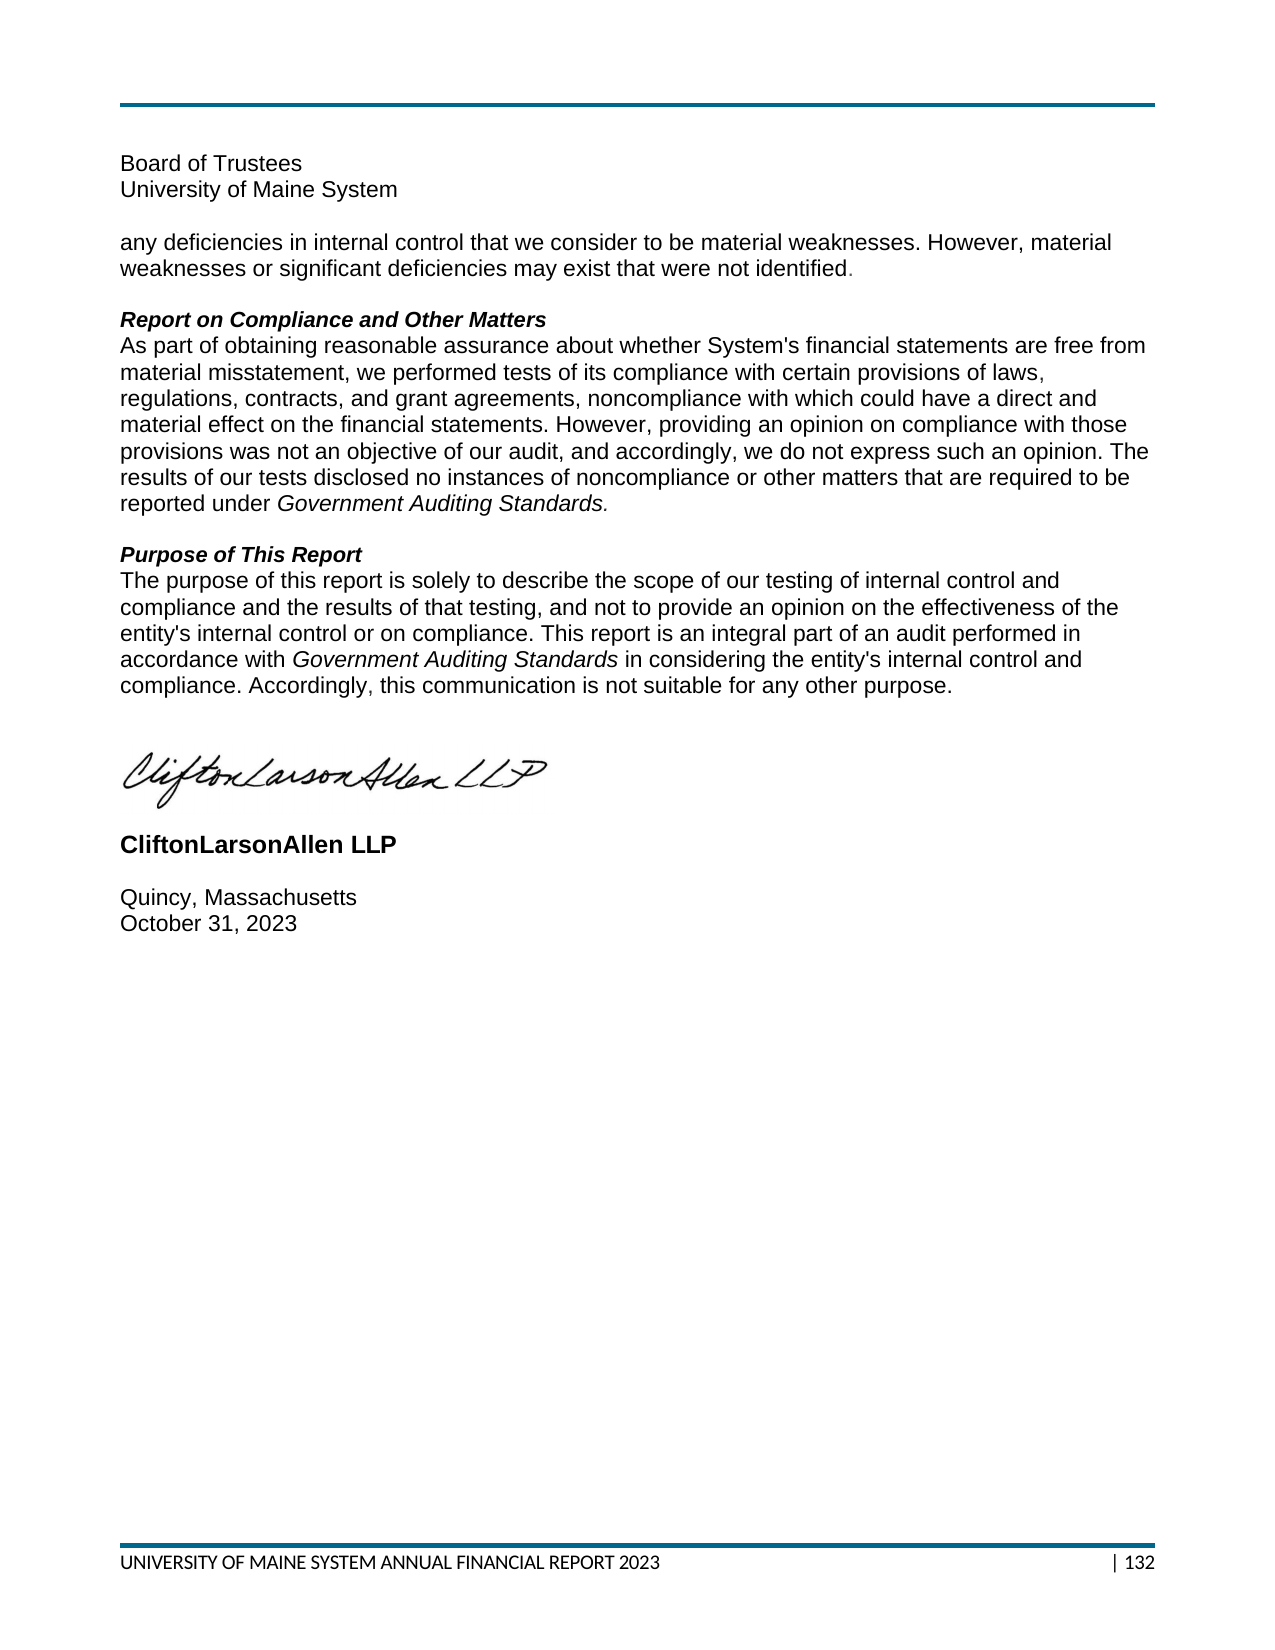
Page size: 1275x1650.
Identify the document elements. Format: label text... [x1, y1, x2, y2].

text accordance with Government Auditing Standards in considering the entity's internal control and [120, 646, 1155, 672]
text The purpose of this report is solely to describe the scope of our testing of internal control and [120, 567, 1155, 593]
text University of Maine System [120, 176, 411, 203]
text CliftonLarsonAllen LLP [120, 830, 1155, 859]
text any deficiencies in internal control that we consider to be material weaknesses. However, material [120, 229, 1155, 255]
text Board of Trustees [120, 150, 411, 176]
text Report on Compliance and Other Matters [120, 307, 1155, 332]
text weaknesses or significant deficiencies may exist that were not identified. [120, 255, 1155, 282]
text As part of obtaining reasonable assurance about whether System's financial statements are free from [120, 332, 1155, 358]
text Purpose of This Report [120, 542, 1155, 567]
text compliance. Accordingly, this communication is not suitable for any other purpose. [120, 672, 1155, 699]
text Quincy, Massachusetts October 31, 2023 [120, 884, 373, 936]
text entity's internal control or on compliance. This report is an integral part of an audit performed in [120, 620, 1155, 646]
text material misstatement, we performed tests of its compliance with certain provisions of laws, regulations, contracts, and grant agreements, noncompliance with which could have a direct and material effect on the financial statements. However, providing an opinion on compliance with those provisions was not an objective of our audit, and accordingly, we do not express such an opinion. The results of our tests disclosed no instances of noncompliance or other matters that are required to be reported under Government Auditing Standards. [120, 358, 1155, 517]
text compliance and the results of that testing, and not to provide an opinion on the effectiveness of the [120, 593, 1155, 620]
